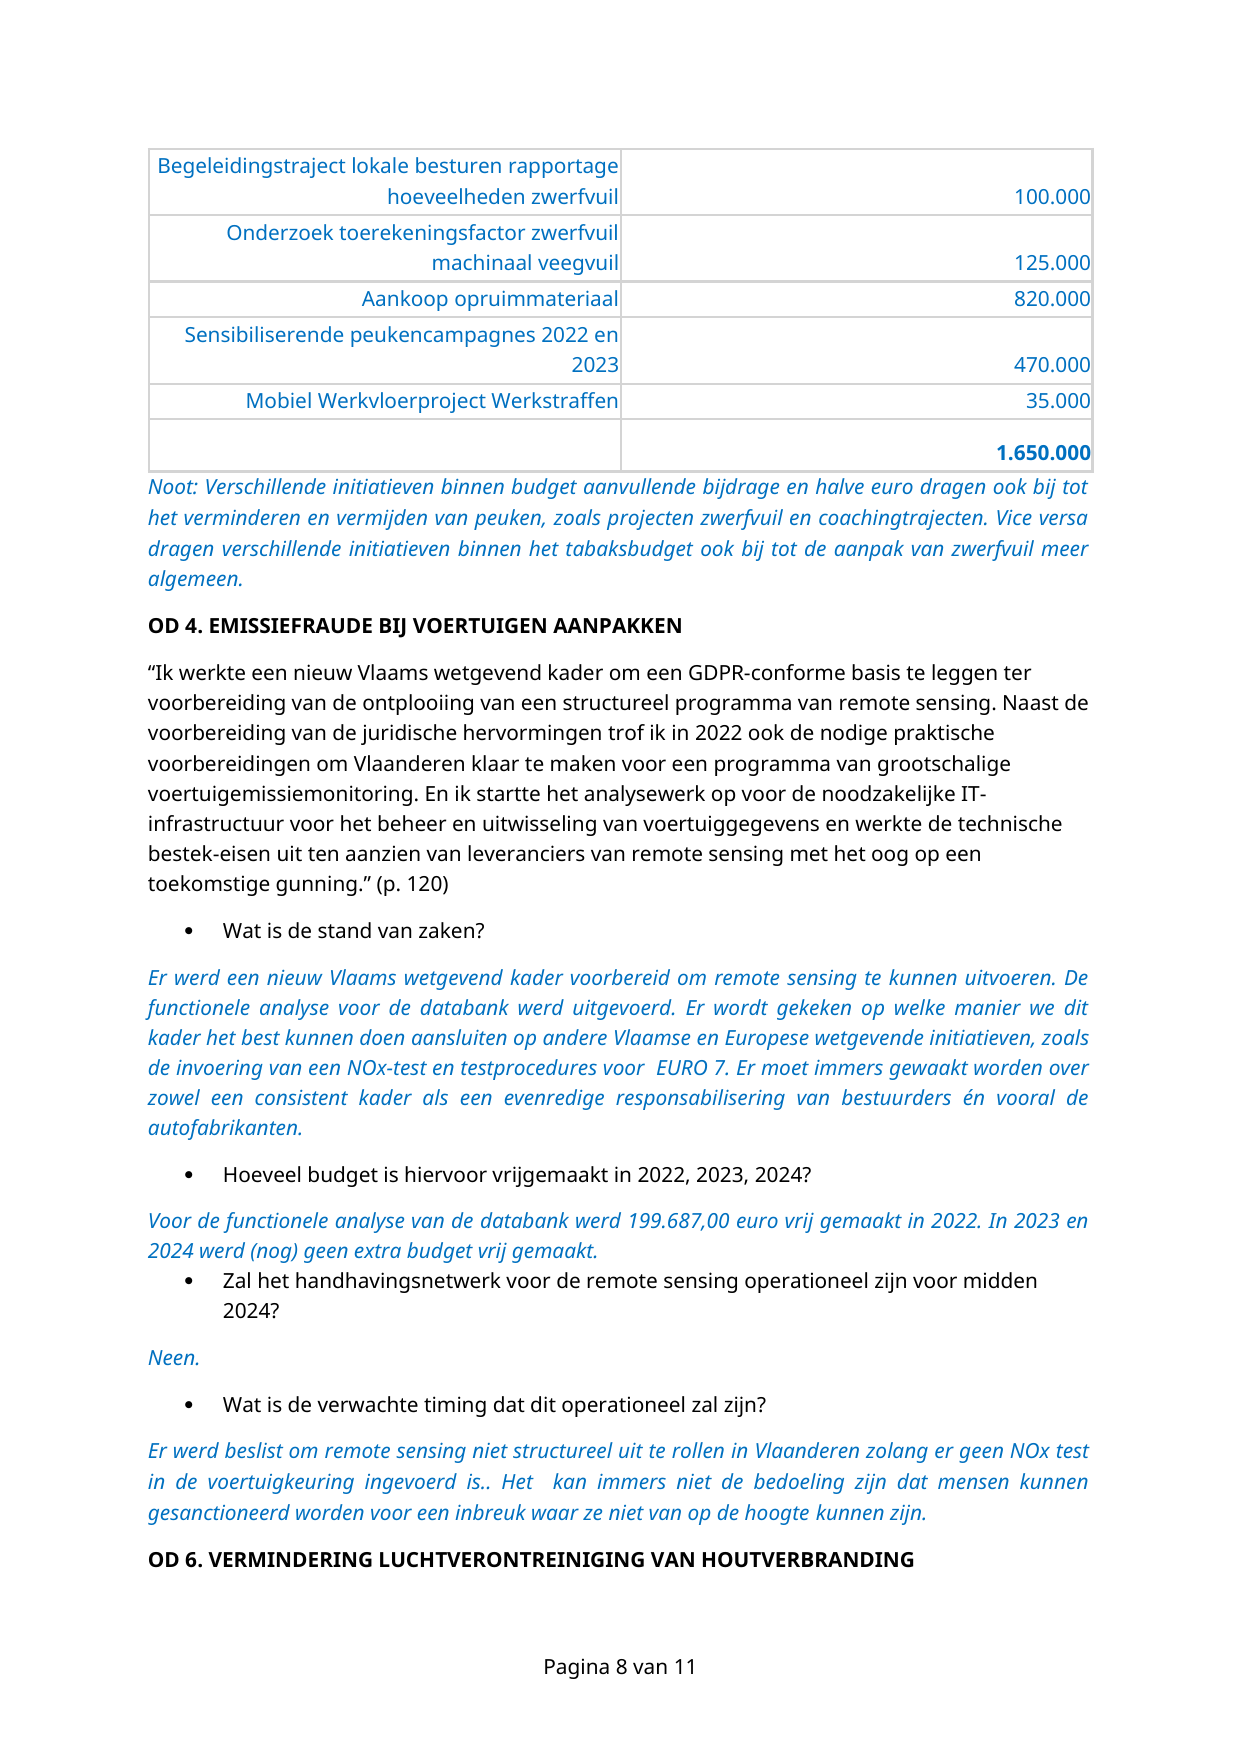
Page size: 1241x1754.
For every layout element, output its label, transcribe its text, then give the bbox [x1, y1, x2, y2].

table_cell 1.650.000 [622, 420, 1091, 470]
table_cell 125.000 [622, 216, 1091, 280]
table_cell Mobiel Werkvloerproject Werkstraffen [150, 385, 620, 418]
text Noot: Verschillende initiatieven binnen budget aanvullende bijdrage en halve euro dragen ook bij tot het verminderen en vermijden van peuken, zoals projecten zwerfvuil en coachingtrajecten. Vice versa dragen verschillende initiatieven binnen het tabaksbudget ook bij tot de aanpak van zwerfvuil meer algemeen. [148, 473, 1093, 593]
table_cell Aankoop opruimmateriaal [150, 283, 620, 316]
text Neen. [148, 1343, 1093, 1372]
text Er werd een nieuw Vlaams wetgevend kader voorbereid om remote sensing te kunnen uitvoeren. De functionele analyse voor de databank werd uitgevoerd. Er wordt gekeken op welke manier we dit kader het best kunnen doen aansluiten op andere Vlaamse en Europese wetgevende initiatieven, zoals de invoering van een NOx-test en testprocedures voor EURO 7. Er moet immers gewaakt worden over zowel een consistent kader als een evenredige responsabilisering van bestuurders én vooral de autofabrikanten. [148, 963, 1093, 1142]
list Wat is de stand van zaken? [185, 916, 1093, 944]
list Zal het handhavingsnetwerk voor de remote sensing operationeel zijn voor midden 2024? [185, 1266, 1093, 1325]
table_cell Sensibiliserende peukencampagnes 2022 en 2023 [150, 318, 620, 382]
table_cell 820.000 [622, 283, 1091, 316]
table_cell 100.000 [622, 150, 1091, 214]
table_cell [150, 420, 620, 470]
text “Ik werkte een nieuw Vlaams wetgevend kader om een GDPR-conforme basis te leggen ter voorbereiding van de ontplooiing van een structureel programma van remote sensing. Naast de voorbereiding van de juridische hervormingen trof ik in 2022 ook de nodige praktische voorbereidingen om Vlaanderen klaar te maken voor een programma van grootschalige voertuigemissiemonitoring. En ik startte het analysewerk op voor de noodzakelijke IT-infrastructuur voor het beheer en uitwisseling van voertuiggegevens en werkte de technische bestek-eisen uit ten aanzien van leveranciers van remote sensing met het oog op een toekomstige gunning.” (p. 120) [148, 658, 1093, 897]
list Hoeveel budget is hiervoor vrijgemaakt in 2022, 2023, 2024? [185, 1160, 1093, 1188]
list Wat is de verwachte timing dat dit operationeel zal zijn? [185, 1390, 1093, 1418]
table_cell Onderzoek toerekeningsfactor zwerfvuil machinaal veegvuil [150, 216, 620, 280]
text Voor de functionele analyse van de databank werd 199.687,00 euro vrij gemaakt in 2022. In 2023 en 2024 werd (nog) geen extra budget vrij gemaakt. [148, 1207, 1093, 1265]
text OD 4. EMISSIEFRAUDE BIJ VOERTUIGEN AANPAKKEN [148, 612, 1093, 640]
table_cell 470.000 [622, 318, 1091, 382]
text OD 6. VERMINDERING LUCHTVERONTREINIGING VAN HOUTVERBRANDING [148, 1545, 1093, 1574]
text Er werd beslist om remote sensing niet structureel uit te rollen in Vlaanderen zolang er geen NOx test in de voertuigkeuring ingevoerd is.. Het kan immers niet de bedoeling zijn dat mensen kunnen gesanctioneerd worden voor een inbreuk waar ze niet van op de hoogte kunnen zijn. [148, 1437, 1093, 1526]
table_cell Begeleidingstraject lokale besturen rapportage hoeveelheden zwerfvuil [150, 150, 620, 214]
table_cell 35.000 [622, 385, 1091, 418]
